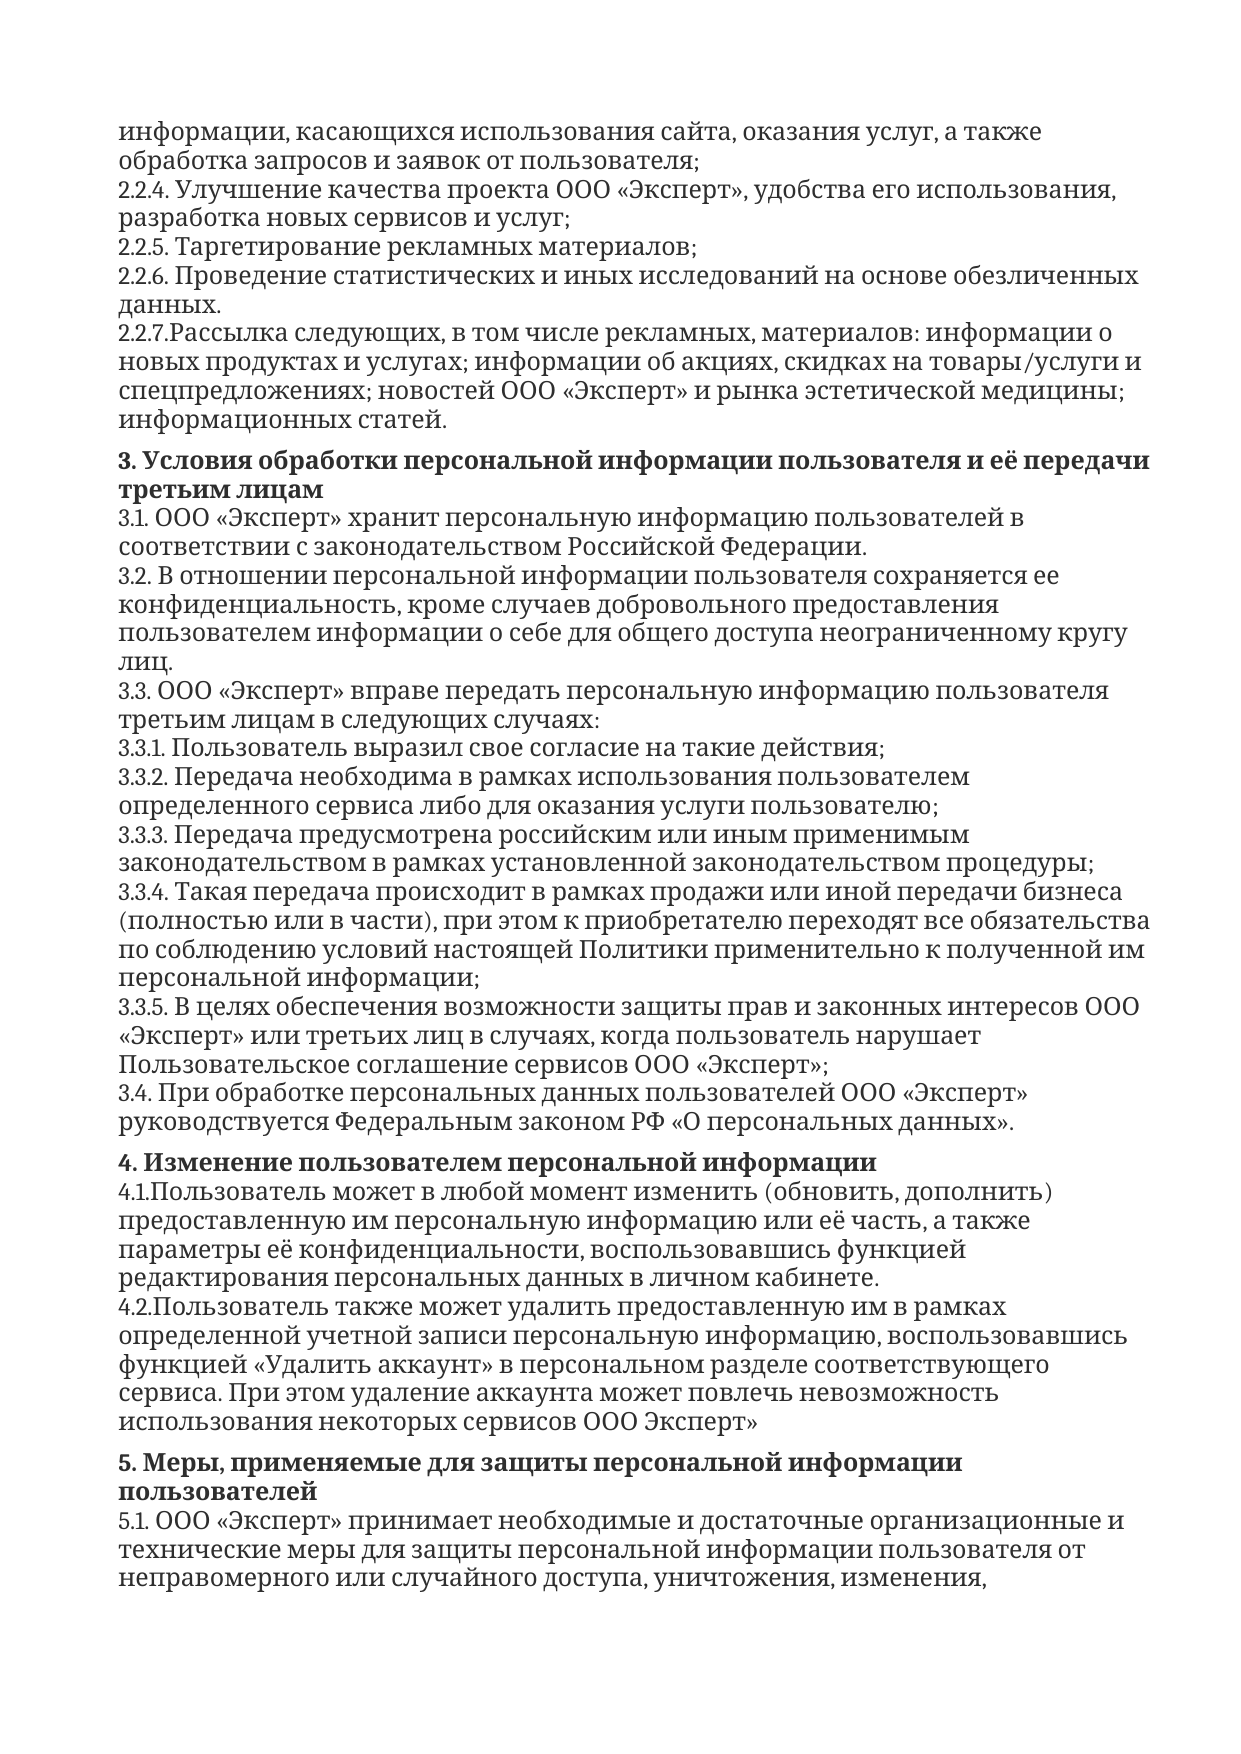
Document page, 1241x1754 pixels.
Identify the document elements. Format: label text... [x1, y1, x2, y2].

text 4. Изменение пользователем персональной информации 4.1.Пользователь может в любой момент изменить (обновить, дополнить) предоставленную им персональную информацию или её часть, а также параметры её конфиденциальности, воспользовавшись функцией редактирования персональных данных в личном кабинете. 4.2.Пользователь также может удалить предоставленную им в рамках определенной учетной записи персональную информацию, воспользовавшись функцией «Удалить аккаунт» в персональном разделе соответствующего сервиса. При этом удаление аккаунта может повлечь невозможность использования некоторых сервисов ООО Эксперт» [118, 1149, 1152, 1437]
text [118, 118, 1152, 434]
text 3. Условия обработки персональной информации пользователя и её передачи третьим лицам 3.1. ООО «Эксперт» хранит персональную информацию пользователей в соответствии с законодательством Российской Федерации. 3.2. В отношении персональной информации пользователя сохраняется ее конфиденциальность, кроме случаев добровольного предоставления пользователем информации о себе для общего доступа неограниченному кругу лиц. 3.3. ООО «Эксперт» вправе передать персональную информацию пользователя третьим лицам в следующих случаях: 3.3.1. Пользователь выразил свое согласие на такие действия; 3.3.2. Передача необходима в рамках использования пользователем определенного сервиса либо для оказания услуги пользователю; 3.3.3. Передача предусмотрена российским или иным применимым законодательством в рамках установленной законодательством процедуры; 3.3.4. Такая передача происходит в рамках продажи или иной передачи бизнеса (полностью или в части), при этом к приобретателю переходят все обязательства по соблюдению условий настоящей Политики применительно к полученной им персональной информации; 3.3.5. В целях обеспечения возможности защиты прав и законных интересов ООО «Эксперт» или третьих лиц в случаях, когда пользователь нарушает Пользовательское соглашение сервисов ООО «Эксперт»; 3.4. При обработке персональных данных пользователей ООО «Эксперт» руководствуется Федеральным законом РФ «О персональных данных». [118, 447, 1152, 1137]
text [118, 1449, 1152, 1593]
